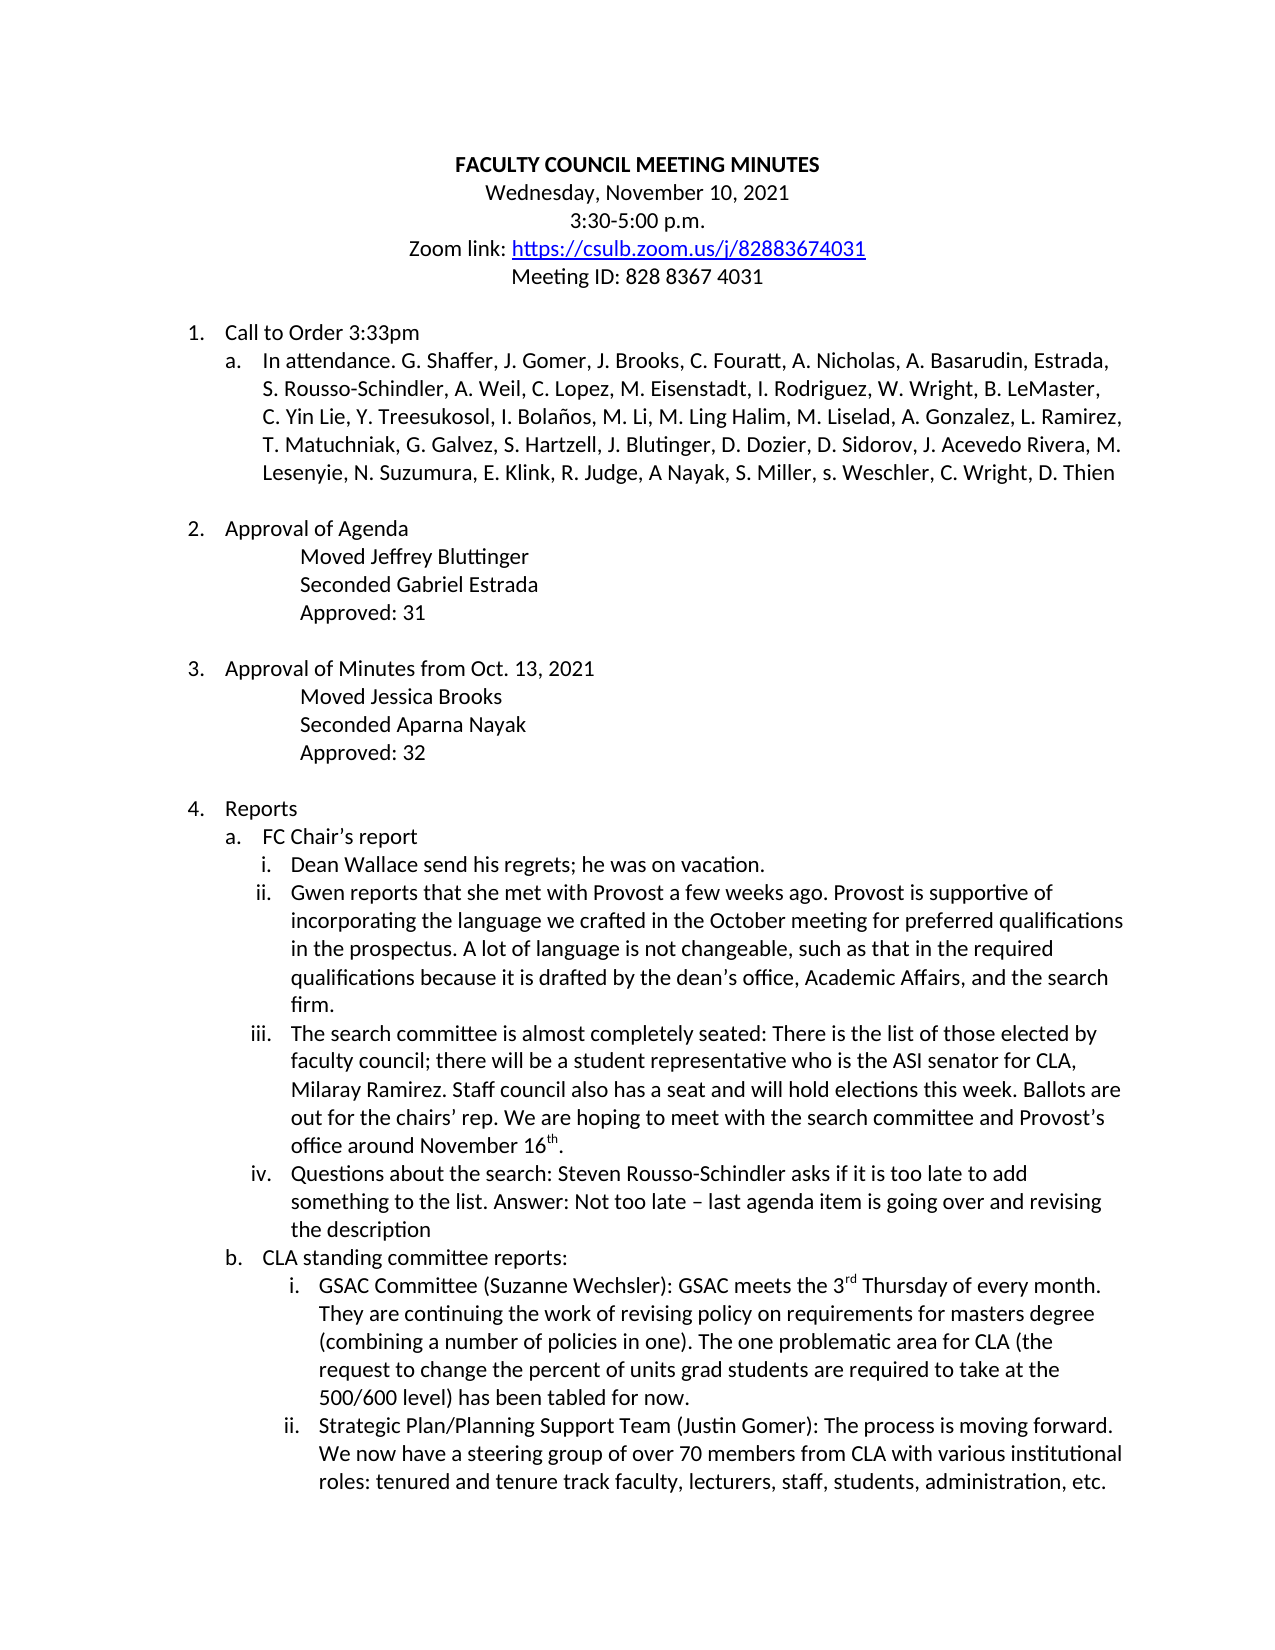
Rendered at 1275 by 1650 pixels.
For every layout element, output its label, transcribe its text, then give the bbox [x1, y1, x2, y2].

list Call to Order 3:33pm [187, 318, 1125, 346]
list FC Chair’s report [225, 822, 1125, 851]
text FACULTY COUNCIL MEETING MINUTES [150, 150, 1125, 178]
list GSAC Committee (Suzanne Wechsler): GSAC meets the 3rd Thursday of every month. They are continuing the work of revising policy on requirements for masters degree (combining a number of policies in one). The one problematic area for CLA (the request to change the percent of units grad students are required to take at the 500/600 level) has been tabled for now. [300, 1271, 1125, 1411]
list Reports [187, 794, 1125, 822]
list In attendance. G. Shaffer, J. Gomer, J. Brooks, C. Fouratt, A. Nicholas, A. Basarudin, Estrada, S. Rousso-Schindler, A. Weil, C. Lopez, M. Eisenstadt, I. Rodriguez, W. Wright, B. LeMaster, C. Yin Lie, Y. Treesukosol, I. Bolaños, M. Li, M. Ling Halim, M. Liselad, A. Gonzalez, L. Ramirez, T. Matuchniak, G. Galvez, S. Hartzell, J. Blutinger, D. Dozier, D. Sidorov, J. Acevedo Rivera, M. Lesenyie, N. Suzumura, E. Klink, R. Judge, A Nayak, S. Miller, s. Weschler, C. Wright, D. Thien [225, 346, 1125, 486]
list Approval of Minutes from Oct. 13, 2021 [187, 654, 1125, 682]
list Seconded Gabriel Estrada [225, 570, 1125, 598]
list Dean Wallace send his regrets; he was on vacation. [272, 851, 1125, 878]
text Seconded Aparna Nayak [225, 710, 1125, 738]
text Approved: 31 [225, 598, 1125, 626]
list The search committee is almost completely seated: There is the list of those elected by faculty council; there will be a student representative who is the ASI senator for CLA, Milaray Ramirez. Staff council also has a seat and will hold elections this week. Ballots are out for the chairs’ rep. We are hoping to meet with the search committee and Provost’s office around November 16th. [272, 1019, 1125, 1159]
text Approved: 32 [225, 738, 1125, 766]
text Moved Jessica Brooks [262, 682, 1125, 710]
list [300, 1411, 1125, 1495]
list Moved Jeffrey Bluttinger [225, 542, 1125, 570]
list Questions about the search: Steven Rousso-Schindler asks if it is too late to add something to the list. Answer: Not too late – last agenda item is going over and revising the description [272, 1159, 1125, 1243]
text 3:30-5:00 p.m. [150, 206, 1125, 234]
list Gwen reports that she met with Provost a few weeks ago. Provost is supportive of incorporating the language we crafted in the October meeting for preferred qualifications in the prospectus. A lot of language is not changeable, such as that in the required qualifications because it is drafted by the dean’s office, Academic Affairs, and the search firm. [272, 878, 1125, 1019]
text Wednesday, November 10, 2021 [150, 178, 1125, 206]
list CLA standing committee reports: [225, 1243, 1125, 1271]
list Approval of Agenda [187, 514, 1125, 542]
text Zoom link: https://csulb.zoom.us/j/82883674031 [150, 234, 1125, 262]
text Meeting ID: 828 8367 4031 [150, 262, 1125, 290]
